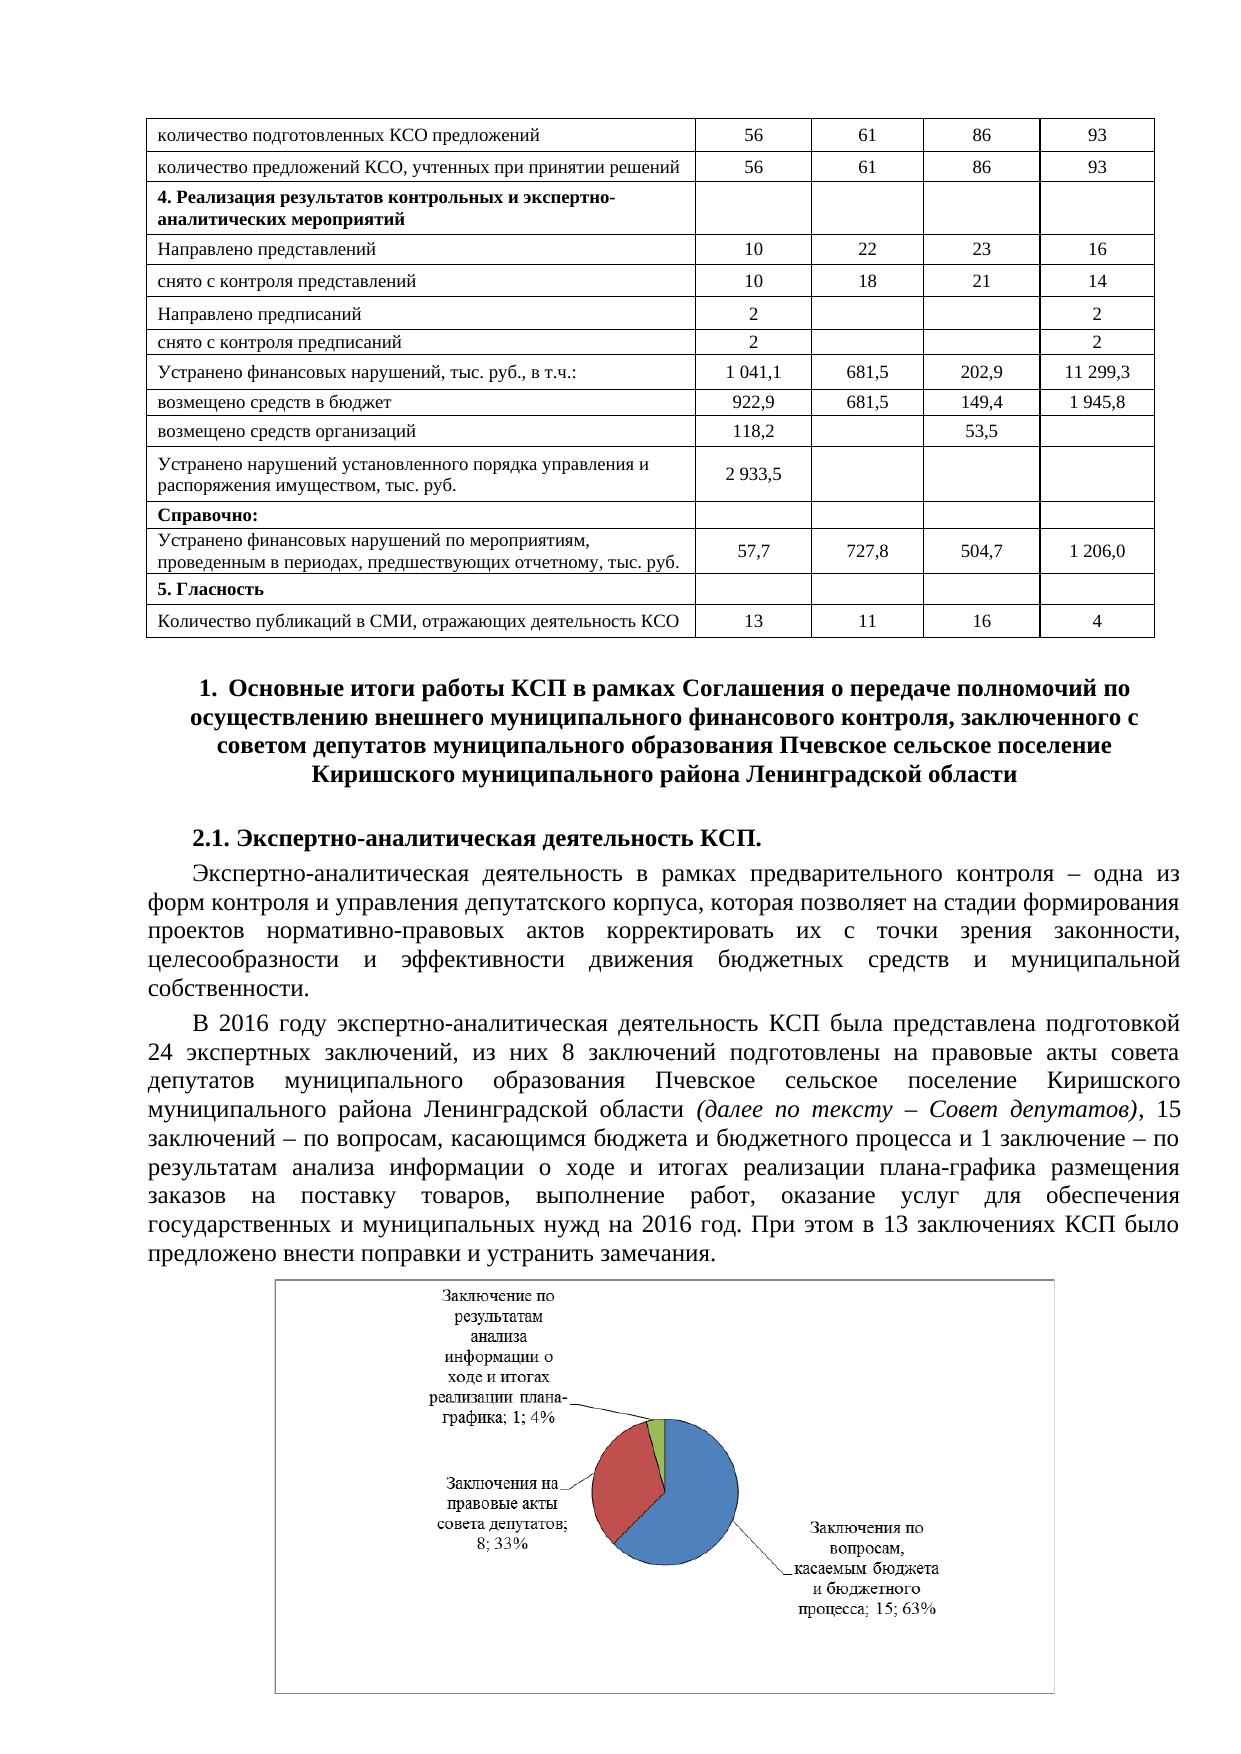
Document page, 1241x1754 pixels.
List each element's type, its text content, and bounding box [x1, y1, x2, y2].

table_cell 10 [696, 235, 811, 263]
table_cell Количество публикаций в СМИ, отражающих деятельность КСО [147, 605, 695, 637]
table_cell 18 [812, 265, 923, 296]
table_cell количество подготовленных КСО предложений [147, 119, 695, 151]
table_cell 922,9 [696, 390, 811, 415]
table_cell [696, 502, 811, 527]
table_cell [812, 297, 923, 329]
table_cell 61 [812, 119, 923, 151]
table_cell [696, 574, 811, 604]
table_cell 118,2 [696, 416, 811, 446]
table_cell [924, 330, 1039, 354]
table_cell 22 [812, 235, 923, 263]
table_cell [924, 502, 1039, 527]
table_cell 14 [1041, 265, 1154, 296]
table_cell 10 [696, 265, 811, 296]
table_cell 681,5 [812, 390, 923, 415]
table_cell 5. Гласность [147, 574, 695, 604]
table_cell [1041, 416, 1154, 446]
table_cell 61 [812, 152, 923, 181]
table_cell 1 041,1 [696, 355, 811, 388]
table_cell 16 [1041, 235, 1154, 263]
table_cell Направлено предписаний [147, 297, 695, 329]
table_cell возмещено средств в бюджет [147, 390, 695, 415]
table_cell Справочно: [147, 502, 695, 527]
text 2.1. Экспертно-аналитическая деятельность КСП. [148, 823, 1181, 852]
table_cell 57,7 [696, 529, 811, 573]
table_cell снято с контроля предписаний [147, 330, 695, 354]
table_cell 21 [924, 265, 1039, 296]
table_cell [812, 447, 923, 501]
table_cell количество предложений КСО, учтенных при принятии решений [147, 152, 695, 181]
table_cell 53,5 [924, 416, 1039, 446]
list Основные итоги работы КСП в рамках Соглашения о передаче полномочий по осуществлению внешнего муниципального финансового контроля, заключенного с советом депутатов муниципального образования Пчевское сельское поселение Киришского муниципального района Ленинградской области [148, 673, 1181, 788]
table_cell 23 [924, 235, 1039, 263]
table_cell 11 [812, 605, 923, 637]
table_cell 2 933,5 [696, 447, 811, 501]
table_cell снято с контроля представлений [147, 265, 695, 296]
table_cell 202,9 [924, 355, 1039, 388]
table_cell [1041, 502, 1154, 527]
table_cell 86 [924, 119, 1039, 151]
table_cell 11 299,3 [1041, 355, 1154, 388]
table_cell 2 [1041, 330, 1154, 354]
table_cell 149,4 [924, 390, 1039, 415]
table_cell 4. Реализация результатов контрольных и экспертно-аналитических мероприятий [147, 182, 695, 234]
table_cell 1 206,0 [1041, 529, 1154, 573]
table_cell 56 [696, 152, 811, 181]
table_cell [1041, 574, 1154, 604]
table_cell [1041, 182, 1154, 234]
table_cell 13 [696, 605, 811, 637]
table_cell [924, 574, 1039, 604]
table_cell 93 [1041, 152, 1154, 181]
table_cell [812, 502, 923, 527]
table_cell [812, 416, 923, 446]
table_cell 681,5 [812, 355, 923, 388]
table_cell 16 [924, 605, 1039, 637]
table_cell 56 [696, 119, 811, 151]
table_cell 2 [696, 330, 811, 354]
table_cell [696, 182, 811, 234]
table_cell [812, 182, 923, 234]
table_cell возмещено средств организаций [147, 416, 695, 446]
table_cell 86 [924, 152, 1039, 181]
picture [274, 1279, 1055, 1694]
table_cell 2 [696, 297, 811, 329]
table_cell [1041, 447, 1154, 501]
table_cell [812, 330, 923, 354]
table_cell 4 [1041, 605, 1154, 637]
table_cell [924, 447, 1039, 501]
table_cell Устранено финансовых нарушений, тыс. руб., в т.ч.: [147, 355, 695, 388]
table_cell [924, 182, 1039, 234]
table_cell Устранено нарушений установленного порядка управления и распоряжения имуществом, тыс. руб. [147, 447, 695, 501]
table_cell Устранено финансовых нарушений по мероприятиям, проведенным в периодах, предшествующих отчетному, тыс. руб. [147, 529, 695, 573]
table_cell [812, 574, 923, 604]
text Экспертно-аналитическая деятельность в рамках предварительного контроля – одна из форм контроля и управления депутатского корпуса, которая позволяет на стадии формирования проектов нормативно-правовых актов корректировать их с точки зрения законности, целесообразности и эффективности движения бюджетных средств и муниципальной собственности. [148, 858, 1181, 1002]
table_cell Направлено представлений [147, 235, 695, 263]
table_cell 504,7 [924, 529, 1039, 573]
table_cell 93 [1041, 119, 1154, 151]
table_cell 1 945,8 [1041, 390, 1154, 415]
table_cell 727,8 [812, 529, 923, 573]
table_cell 2 [1041, 297, 1154, 329]
table_cell [924, 297, 1039, 329]
text В 2016 году экспертно-аналитическая деятельность КСП была представлена подготовкой 24 экспертных заключений, из них 8 заключений подготовлены на правовые акты совета депутатов муниципального образования Пчевское сельское поселение Киришского муниципального района Ленинградской области (далее по тексту – Совет депутатов), 15 заключений – по вопросам, касающимся бюджета и бюджетного процесса и 1 заключение – по результатам анализа информации о ходе и итогах реализации плана-графика размещения заказов на поставку товаров, выполнение работ, оказание услуг для обеспечения государственных и муниципальных нужд на 2016 год. При этом в 13 заключениях КСП было предложено внести поправки и устранить замечания. [148, 1008, 1181, 1267]
